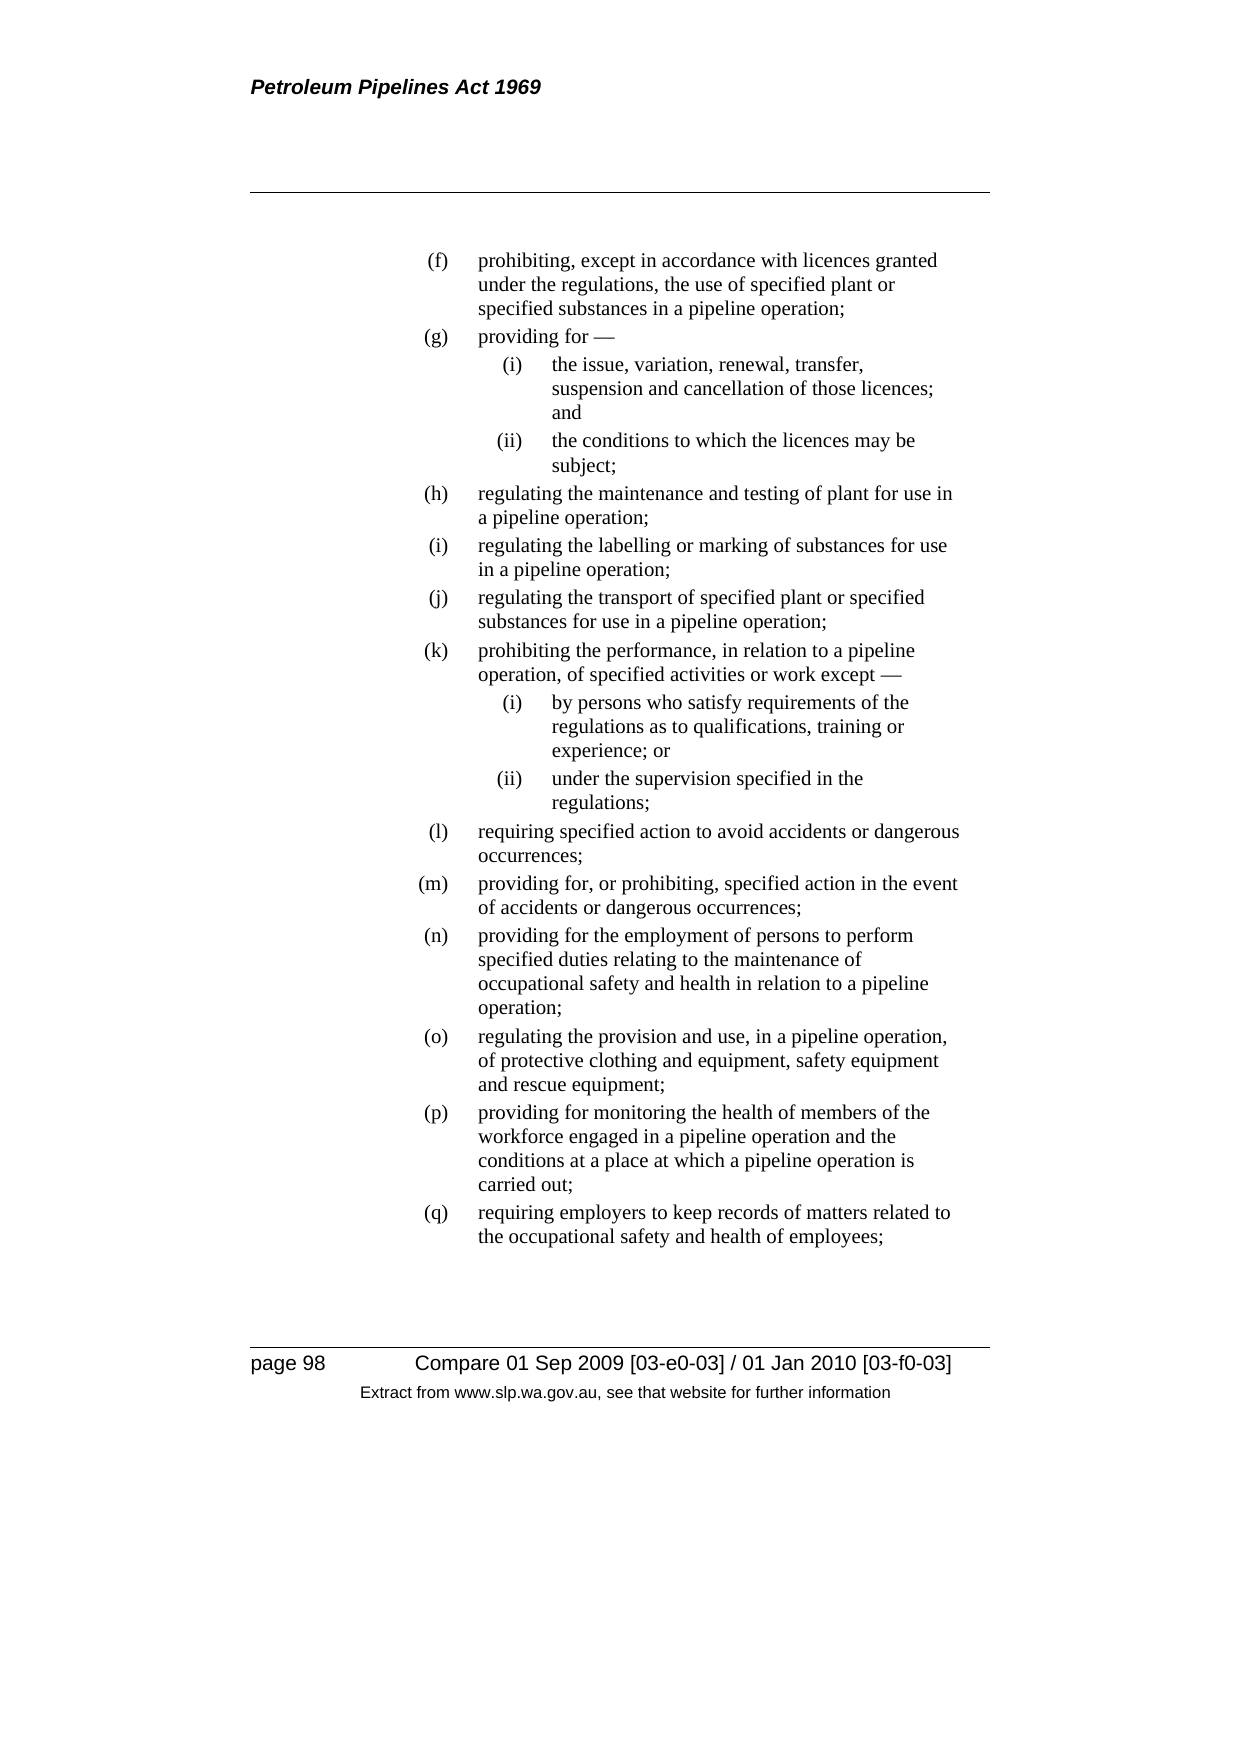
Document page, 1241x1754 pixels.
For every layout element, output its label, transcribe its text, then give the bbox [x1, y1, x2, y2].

text (p) providing for monitoring the health of members of the workforce engaged in a pipeline operation and the conditions at a place at which a pipeline operation is carried out; [389, 1100, 960, 1196]
text (h) regulating the maintenance and testing of plant for use in a pipeline operation; [389, 481, 960, 529]
text (j) regulating the transport of specified plant or specified substances for use in a pipeline operation; [389, 585, 960, 633]
text (f) prohibiting, except in accordance with licences granted under the regulations, the use of specified plant or specified substances in a pipeline operation; [389, 247, 960, 320]
text (k) prohibiting the performance, in relation to a pipeline operation, of specified activities or work except — [389, 638, 960, 686]
text (q) requiring employers to keep records of matters related to the occupational safety and health of employees; [389, 1200, 960, 1248]
text (ii) the conditions to which the licences may be subject; [463, 428, 960, 477]
text (g) providing for — [389, 324, 960, 348]
text (i) by persons who satisfy requirements of the regulations as to qualifications, training or experience; or [463, 690, 960, 762]
text (ii) under the supervision specified in the regulations; [463, 766, 960, 814]
text (i) the issue, variation, renewal, transfer, suspension and cancellation of those licences; and [463, 352, 960, 424]
text (i) regulating the labelling or marking of substances for use in a pipeline operation; [389, 533, 960, 581]
text (o) regulating the provision and use, in a pipeline operation, of protective clothing and equipment, safety equipment and rescue equipment; [389, 1023, 960, 1096]
text (m) providing for, or prohibiting, specified action in the event of accidents or dangerous occurrences; [389, 871, 960, 919]
text (l) requiring specified action to avoid accidents or dangerous occurrences; [389, 818, 960, 867]
text (n) providing for the employment of persons to perform specified duties relating to the maintenance of occupational safety and health in relation to a pipeline operation; [389, 923, 960, 1019]
